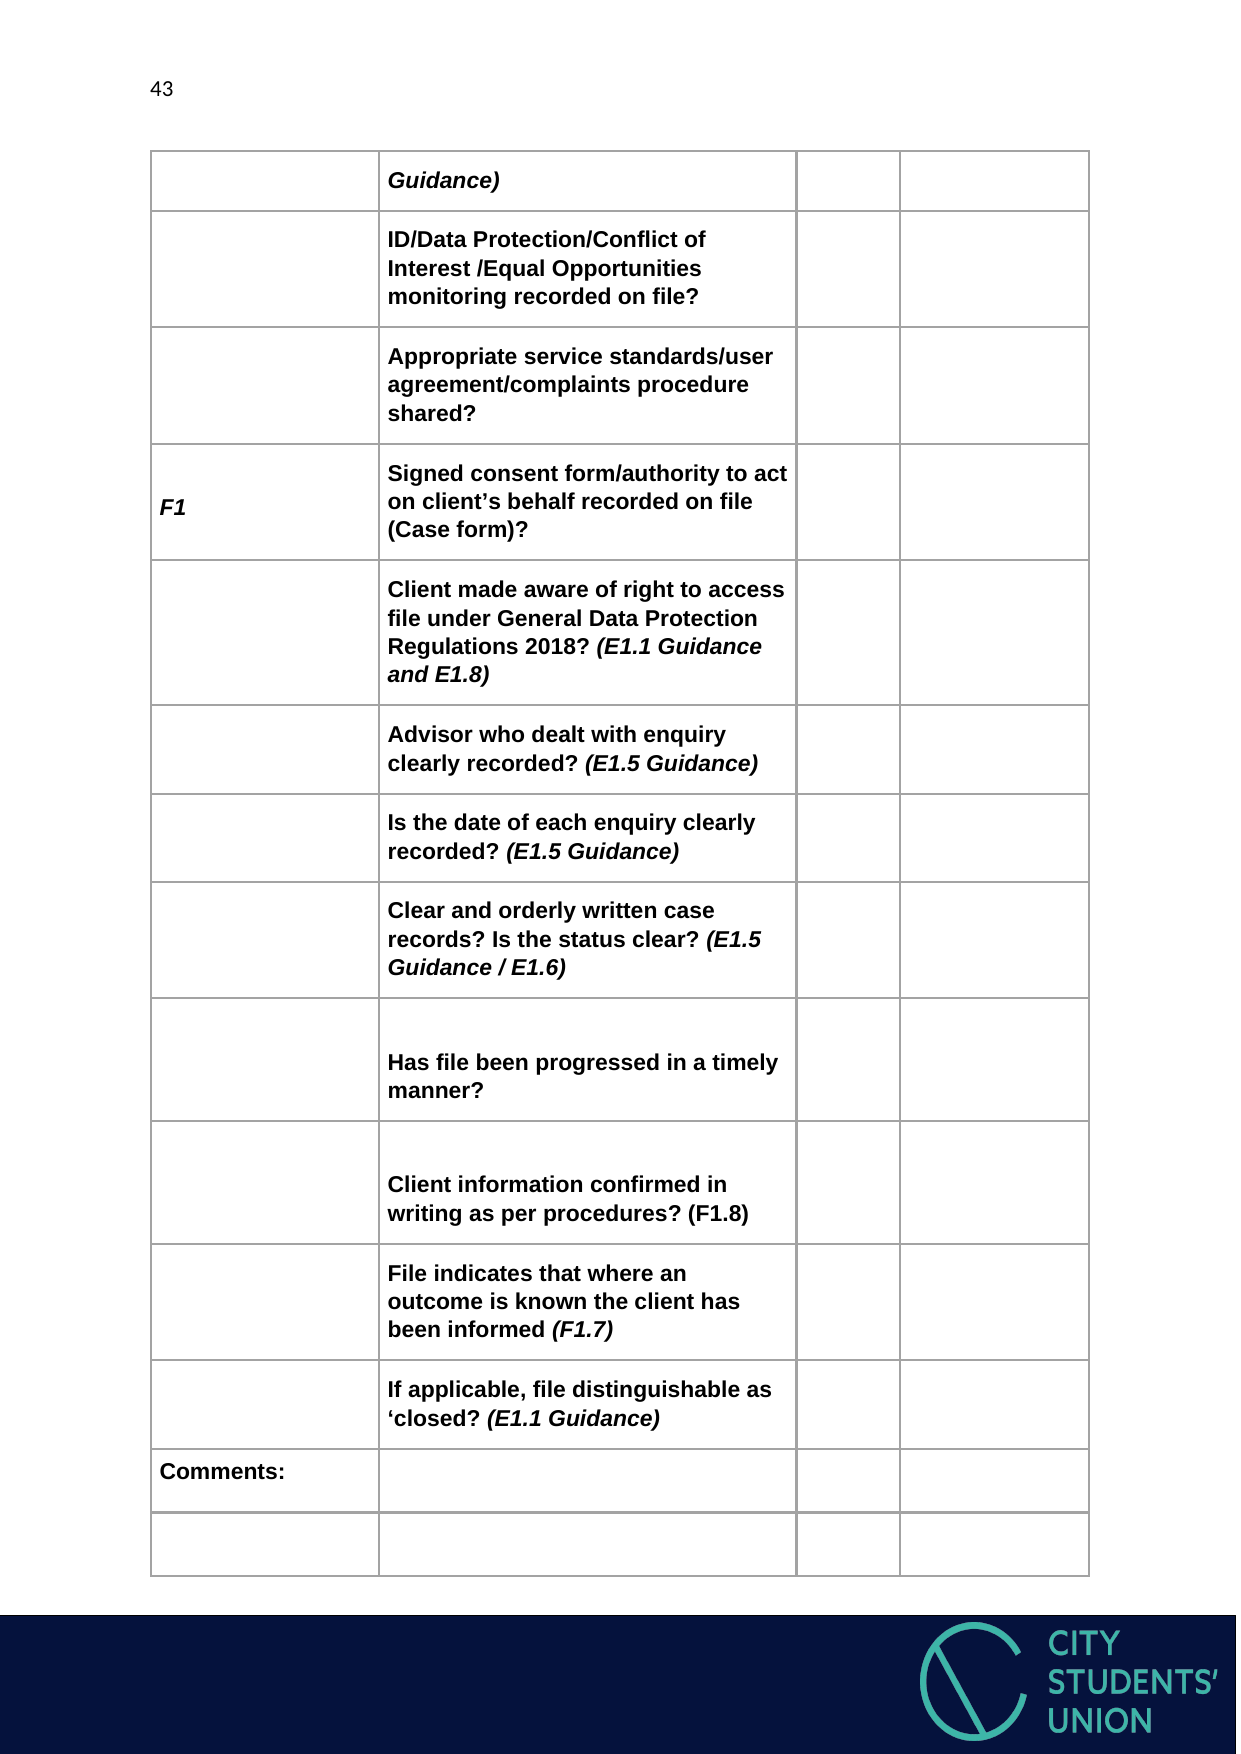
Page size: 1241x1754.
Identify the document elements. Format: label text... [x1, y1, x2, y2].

table_cell [901, 1122, 1088, 1243]
table_cell [901, 1361, 1088, 1447]
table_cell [380, 152, 795, 210]
table_cell [901, 1245, 1088, 1359]
table_cell [152, 1122, 378, 1243]
table_cell Clear and orderly written case records? Is the status clear? (E1.5 Guidance / E1.6) [380, 883, 795, 997]
table_cell [901, 883, 1088, 997]
table_cell [798, 1122, 899, 1243]
table_cell [798, 883, 899, 997]
table_cell [152, 999, 378, 1120]
table_cell Signed consent form/authority to act on client’s behalf recorded on file (Case form)? [380, 445, 795, 559]
table_cell [798, 1245, 899, 1359]
picture [920, 1622, 1218, 1741]
table_cell [798, 795, 899, 881]
table_cell Appropriate service standards/user agreement/complaints procedure shared? [380, 328, 795, 443]
table_cell Advisor who dealt with enquiry clearly recorded? (E1.5 Guidance) [380, 706, 795, 792]
table_cell [798, 999, 899, 1120]
table_cell [798, 152, 899, 210]
table_cell [901, 212, 1088, 326]
table_cell [798, 561, 899, 704]
table_cell Client information confirmed in writing as per procedures? (F1.8) [380, 1122, 795, 1243]
table_cell [798, 1450, 899, 1511]
table_cell Has file been progressed in a timely manner? [380, 999, 795, 1120]
table_cell [798, 1361, 899, 1447]
table_cell Comments: [152, 1450, 378, 1511]
table_cell [152, 706, 378, 792]
table_cell F1 [152, 445, 378, 559]
table_cell Is the date of each enquiry clearly recorded? (E1.5 Guidance) [380, 795, 795, 881]
table_cell [380, 1514, 795, 1575]
table_cell [901, 1514, 1088, 1575]
table_cell [152, 1361, 378, 1447]
table_cell [152, 328, 378, 443]
table_cell [152, 212, 378, 326]
table_cell [152, 561, 378, 704]
table_cell [798, 212, 899, 326]
table_cell If applicable, file distinguishable as ‘closed? (E1.1 Guidance) [380, 1361, 795, 1447]
table_cell [901, 795, 1088, 881]
table_cell [152, 883, 378, 997]
table_cell [380, 1450, 795, 1511]
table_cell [152, 1514, 378, 1575]
table_cell [901, 152, 1088, 210]
table_cell [901, 561, 1088, 704]
table_cell [901, 1450, 1088, 1511]
table_cell [798, 706, 899, 792]
table_cell [901, 445, 1088, 559]
table_cell [152, 795, 378, 881]
table_cell [798, 1514, 899, 1575]
table_cell [798, 445, 899, 559]
table_cell ID/Data Protection/Conflict of Interest /Equal Opportunities monitoring recorded on file? [380, 212, 795, 326]
table_cell [901, 706, 1088, 792]
table_cell Client made aware of right to access file under General Data Protection Regulations 2018? (E1.1 Guidance and E1.8) [380, 561, 795, 704]
table_cell File indicates that where an outcome is known the client has been informed (F1.7) [380, 1245, 795, 1359]
table_cell [798, 328, 899, 443]
table_cell [152, 1245, 378, 1359]
table_cell [901, 328, 1088, 443]
table_cell [152, 152, 378, 210]
table_cell [901, 999, 1088, 1120]
